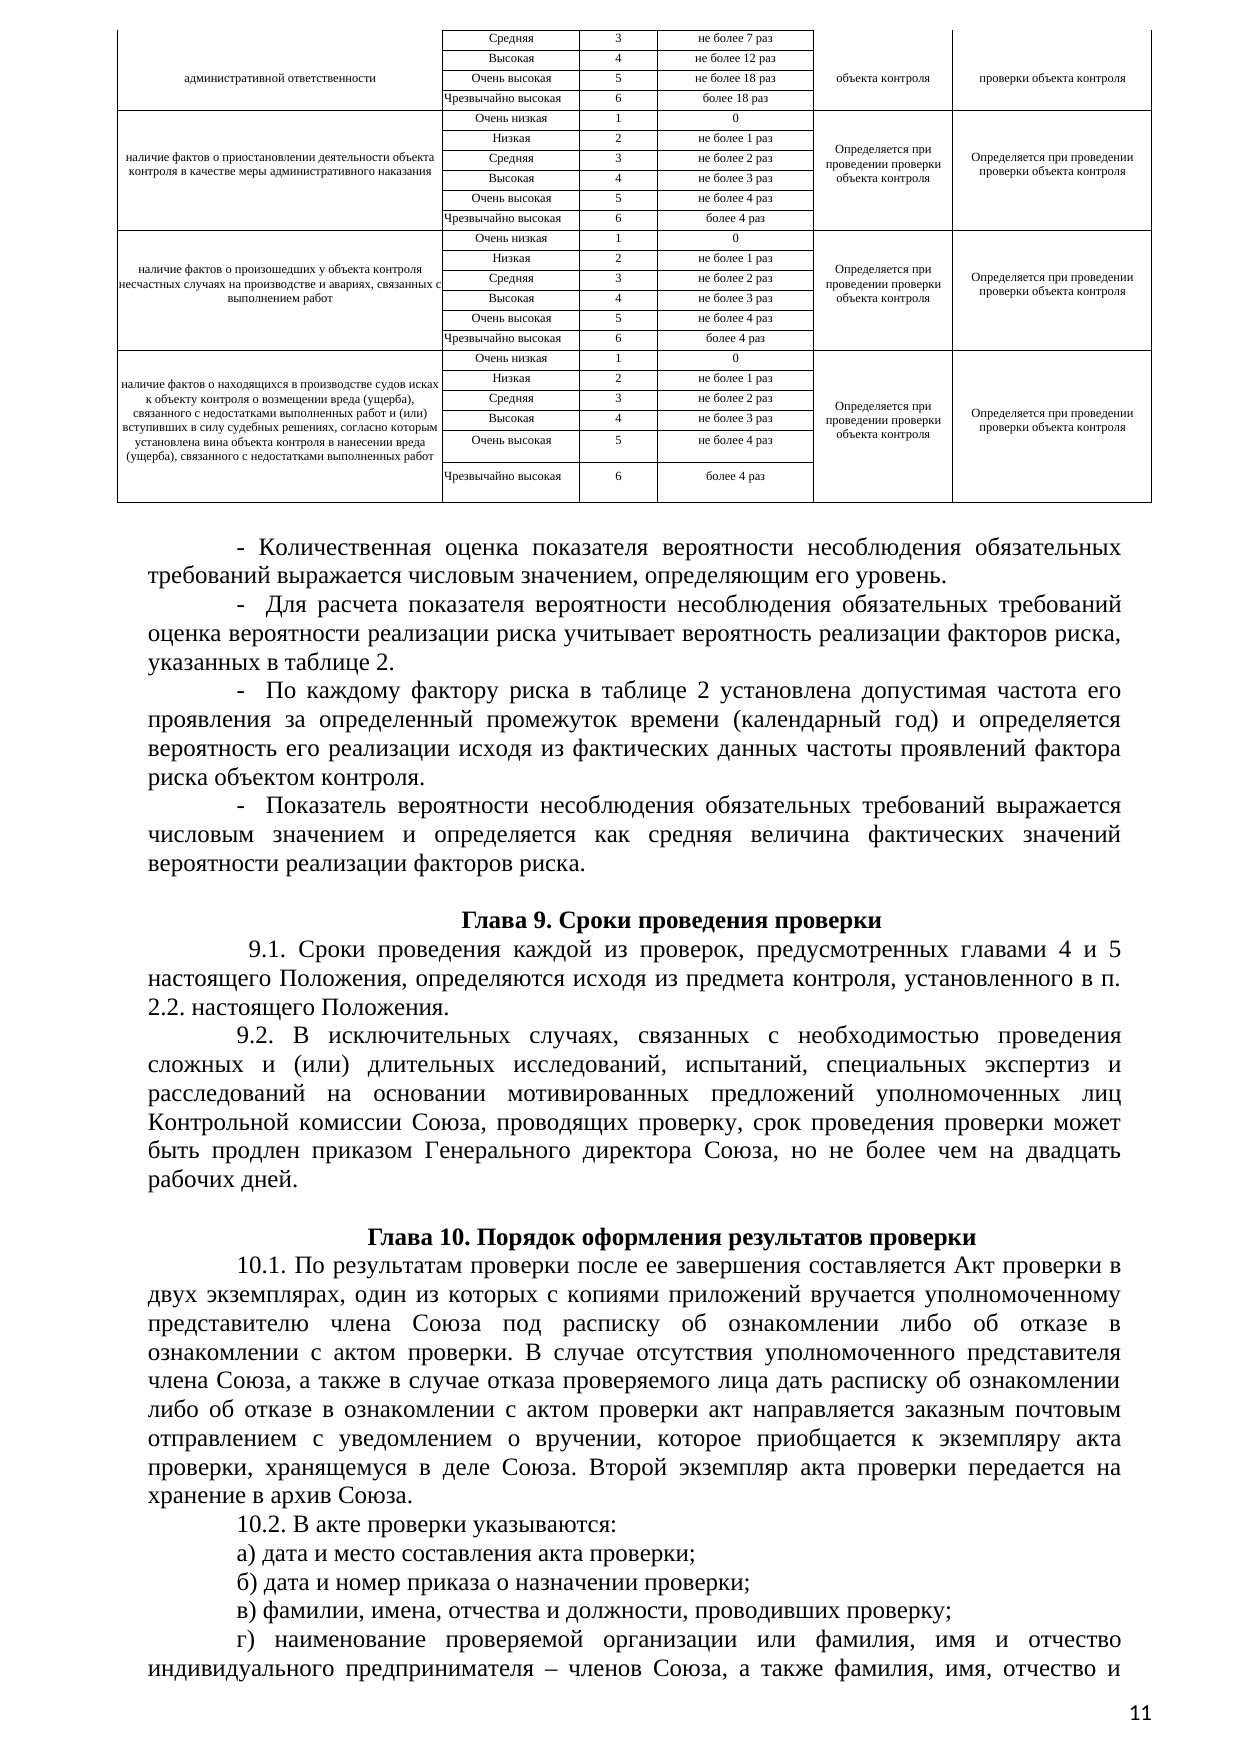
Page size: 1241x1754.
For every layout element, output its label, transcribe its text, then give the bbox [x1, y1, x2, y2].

table_cell наличие фактов о находящихся в производстве судов исках к объекту контроля о возмещении вреда (ущерба), связанного с недостатками выполненных работ и (или) вступивших в силу судебных решениях, согласно которым установлена вина объекта контроля в нанесении вреда (ущерба), связанного с недостатками выполненных работ [118, 351, 442, 502]
text б) дата и номер приказа о назначении проверки; [148, 1567, 1122, 1596]
table_cell Определяется при проведении проверки объекта контроля [953, 231, 1151, 349]
text в) фамилии, имена, отчества и должности, проводивших проверку; [148, 1596, 1122, 1624]
table_cell Очень высокая [443, 311, 579, 329]
table_cell 6 [580, 331, 657, 349]
table_cell Чрезвычайно высокая [443, 211, 579, 229]
table_cell Высокая [443, 291, 579, 309]
table_cell более 4 раз [658, 211, 813, 229]
table_cell 1 [580, 351, 657, 370]
table_cell не более 1 раз [658, 371, 813, 390]
table_cell не более 1 раз [658, 251, 813, 270]
table_cell не более 2 раз [658, 391, 813, 409]
table_cell не более 2 раз [658, 271, 813, 289]
table_cell 5 [580, 71, 657, 89]
table_cell 6 [580, 463, 657, 502]
table_cell 2 [580, 251, 657, 270]
table_cell 2 [580, 131, 657, 150]
table_cell 6 [580, 211, 657, 229]
table_cell более 4 раз [658, 331, 813, 349]
text 9.1. Сроки проведения каждой из проверок, предусмотренных главами 4 и 5 настоящего Положения, определяются исходя из предмета контроля, установленного в п. 2.2. настоящего Положения. [148, 934, 1122, 1021]
text - Показатель вероятности несоблюдения обязательных требований выражается числовым значением и определяется как средняя величина фактических значений вероятности реализации факторов риска. [148, 791, 1122, 877]
table_cell не более 3 раз [658, 411, 813, 429]
table_cell Чрезвычайно высокая [443, 91, 579, 109]
table_cell 3 [580, 391, 657, 409]
table_cell 4 [580, 411, 657, 429]
table_cell Определяется при проведении проверки объекта контроля [814, 351, 952, 502]
text - Количественная оценка показателя вероятности несоблюдения обязательных требований выражается числовым значением, определяющим его уровень. [148, 532, 1122, 589]
table_cell 1 [580, 111, 657, 130]
table_cell Высокая [443, 411, 579, 429]
table_cell не более 12 раз [658, 51, 813, 69]
table_cell не более 4 раз [658, 311, 813, 329]
table_cell Чрезвычайно высокая [443, 331, 579, 349]
table_cell Средняя [443, 391, 579, 409]
table_cell не более 3 раз [658, 291, 813, 309]
table_cell 2 [580, 371, 657, 390]
table_cell 5 [580, 431, 657, 462]
table_cell Низкая [443, 251, 579, 270]
table_cell 5 [580, 311, 657, 329]
table_cell 4 [580, 171, 657, 189]
table_cell 0 [658, 351, 813, 370]
table_cell Высокая [443, 171, 579, 189]
subtitle Глава 9. Сроки проведения проверки [118, 906, 1152, 934]
text - По каждому фактору риска в таблице 2 установлена допустимая частота его проявления за определенный промежуток времени (календарный год) и определяется вероятность его реализации исходя из фактических данных частоты проявлений фактора риска объектом контроля. [148, 676, 1122, 791]
table_cell 0 [658, 231, 813, 250]
table_cell не более 4 раз [658, 431, 813, 462]
table_cell не более 1 раз [658, 131, 813, 150]
table_cell Очень высокая [443, 191, 579, 209]
table_cell 3 [580, 271, 657, 289]
table_cell наличие фактов о произошедших у объекта контроля несчастных случаях на производстве и авариях, связанных с выполнением работ [118, 231, 442, 349]
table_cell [814, 111, 952, 229]
table_cell Чрезвычайно высокая [443, 463, 579, 502]
table_cell более 18 раз [658, 91, 813, 109]
table_cell Средняя [443, 151, 579, 169]
table_cell 5 [580, 191, 657, 209]
text 10.2. В акте проверки указываются: [148, 1509, 1122, 1538]
table_cell не более 18 раз [658, 71, 813, 89]
table_cell не более 2 раз [658, 151, 813, 169]
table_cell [953, 111, 1151, 229]
subtitle Глава 10. Порядок оформления результатов проверки [118, 1222, 1152, 1251]
table_cell Средняя [443, 31, 579, 49]
table_cell не более 7 раз [658, 31, 813, 49]
table_cell Очень низкая [443, 111, 579, 130]
table_cell Высокая [443, 51, 579, 69]
table_cell Очень высокая [443, 431, 579, 462]
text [148, 1624, 1122, 1682]
table_cell 6 [580, 91, 657, 109]
text 9.2. В исключительных случаях, связанных с необходимостью проведения сложных и (или) длительных исследований, испытаний, специальных экспертиз и расследований на основании мотивированных предложений уполномоченных лиц Контрольной комиссии Союза, проводящих проверку, срок проведения проверки может быть продлен приказом Генерального директора Союза, но не более чем на двадцать рабочих дней. [148, 1021, 1122, 1193]
table_cell более 4 раз [658, 463, 813, 502]
table_cell Очень низкая [443, 351, 579, 370]
table_cell Очень высокая [443, 71, 579, 89]
table_cell Средняя [443, 271, 579, 289]
table_cell Низкая [443, 371, 579, 390]
table_cell Низкая [443, 131, 579, 150]
table_cell Определяется при проведении проверки объекта контроля [953, 351, 1151, 502]
text - Для расчета показателя вероятности несоблюдения обязательных требований оценка вероятности реализации риска учитывает вероятность реализации факторов риска, указанных в таблице 2. [148, 589, 1122, 676]
table_cell Очень низкая [443, 231, 579, 250]
table_cell не более 3 раз [658, 171, 813, 189]
table_cell 3 [580, 31, 657, 49]
table_cell 0 [658, 111, 813, 130]
text 10.1. По результатам проверки после ее завершения составляется Акт проверки в двух экземплярах, один из которых с копиями приложений вручается уполномоченному представителю члена Союза под расписку об ознакомлении либо об отказе в ознакомлении с актом проверки. В случае отсутствия уполномоченного представителя члена Союза, а также в случае отказа проверяемого лица дать расписку об ознакомлении либо об отказе в ознакомлении с актом проверки акт направляется заказным почтовым отправлением с уведомлением о вручении, которое приобщается к экземпляру акта проверки, хранящемуся в деле Союза. Второй экземпляр акта проверки передается на хранение в архив Союза. [148, 1251, 1122, 1509]
table_cell Определяется при проведении проверки объекта контроля [814, 231, 952, 349]
table_cell наличие фактов о приостановлении деятельности объекта контроля в качестве меры административного наказания [118, 111, 442, 229]
table_cell 3 [580, 151, 657, 169]
table_cell не более 4 раз [658, 191, 813, 209]
table_cell 4 [580, 51, 657, 69]
text а) дата и место составления акта проверки; [148, 1538, 1122, 1567]
table_cell 4 [580, 291, 657, 309]
table_cell 1 [580, 231, 657, 250]
